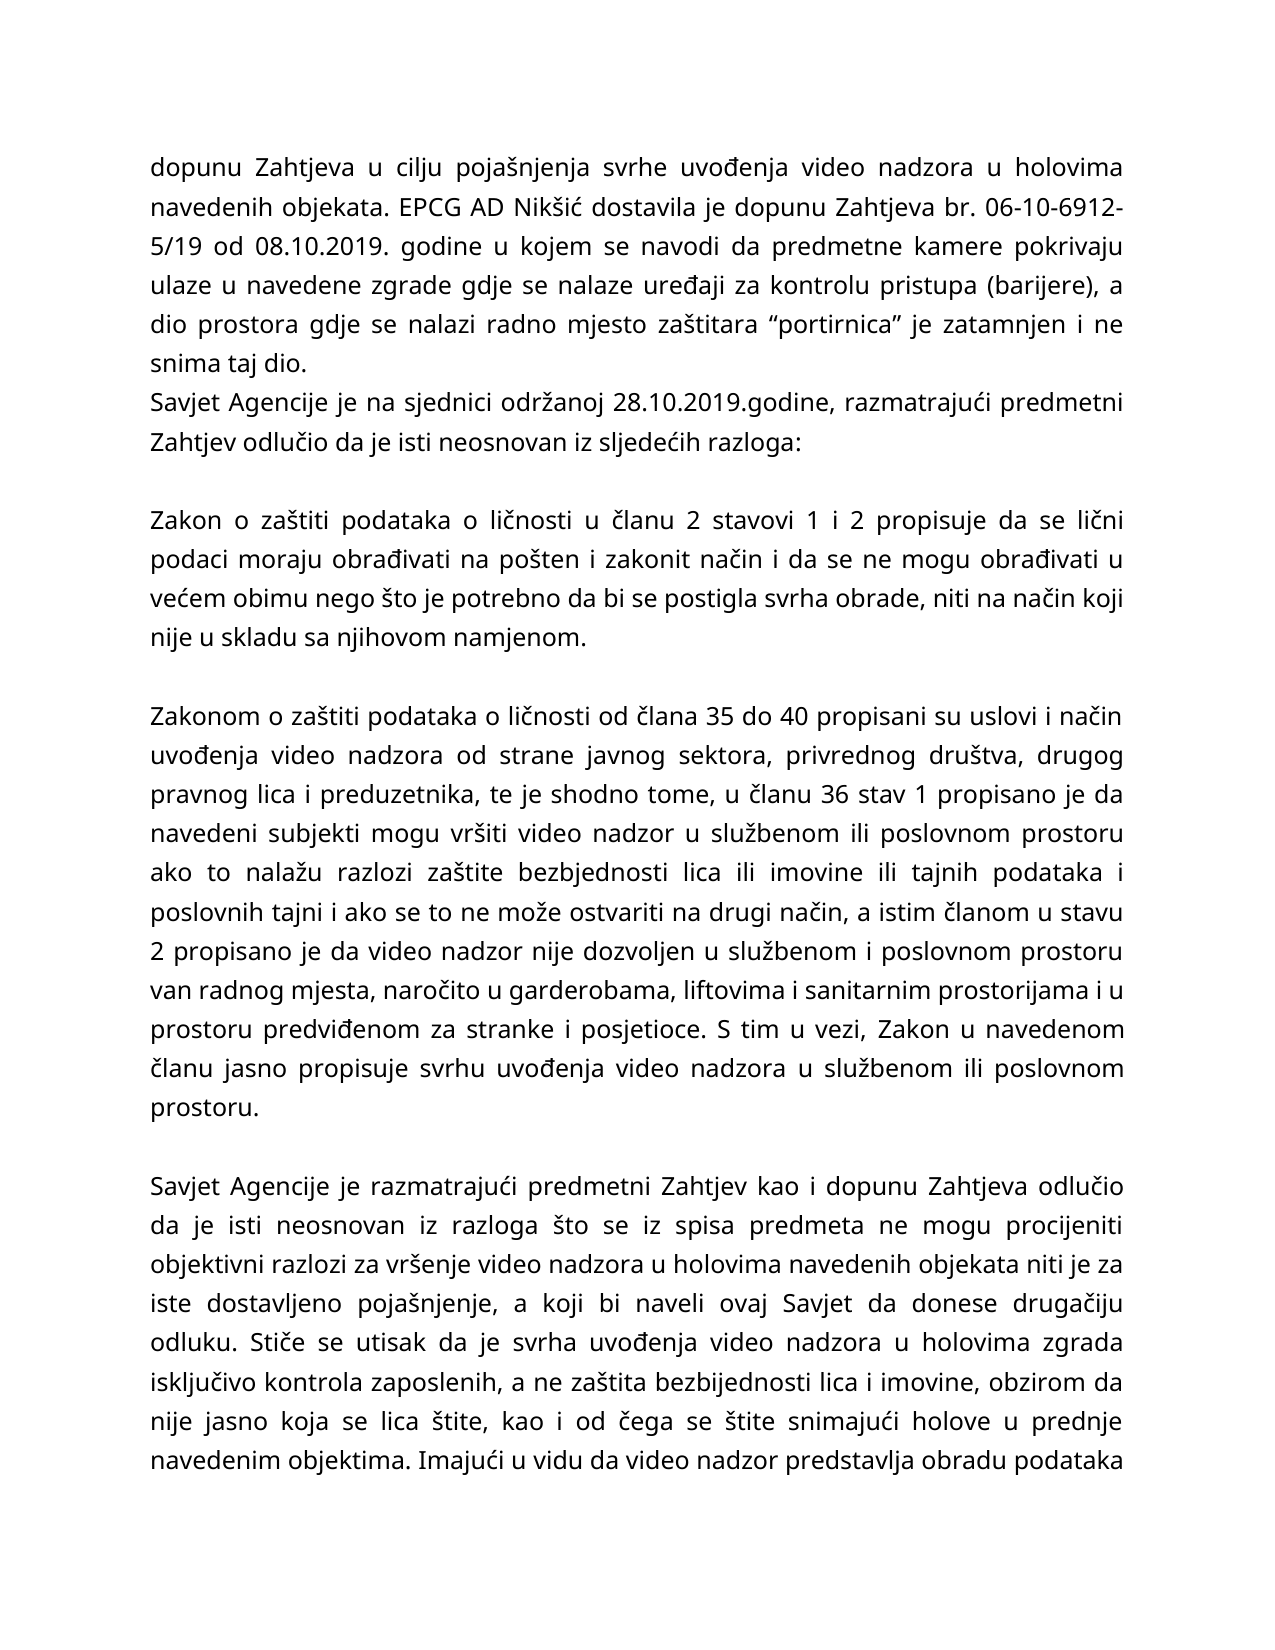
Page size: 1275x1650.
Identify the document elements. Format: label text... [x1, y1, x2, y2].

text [150, 150, 1125, 380]
text Zakon o zaštiti podataka o ličnosti u članu 2 stavovi 1 i 2 propisuje da se lični podaci moraju obrađivati na pošten i zakonit način i da se ne mogu obrađivati u većem obimu nego što je potrebno da bi se postigla svrha obrade, niti na način koji nije u skladu sa njihovom namjenom. [150, 502, 1125, 654]
text Zakonom o zaštiti podataka o ličnosti od člana 35 do 40 propisani su uslovi i način uvođenja video nadzora od strane javnog sektora, privrednog društva, drugog pravnog lica i preduzetnika, te je shodno tome, u članu 36 stav 1 propisano je da navedeni subjekti mogu vršiti video nadzor u službenom ili poslovnom prostoru ako to nalažu razlozi zaštite bezbjednosti lica ili imovine ili tajnih podataka i poslovnih tajni i ako se to ne može ostvariti na drugi način, a istim članom u stavu 2 propisano je da video nadzor nije dozvoljen u službenom i poslovnom prostoru van radnog mjesta, naročito u garderobama, liftovima i sanitarnim prostorijama i u prostoru predviđenom za stranke i posjetioce. S tim u vezi, Zakon u navedenom članu jasno propisuje svrhu uvođenja video nadzora u službenom ili poslovnom prostoru. [150, 698, 1125, 1124]
text Savjet Agencije je na sjednici održanoj 28.10.2019.godine, razmatrajući predmetni Zahtjev odlučio da je isti neosnovan iz sljedećih razloga: [150, 385, 1125, 458]
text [150, 1168, 1125, 1477]
